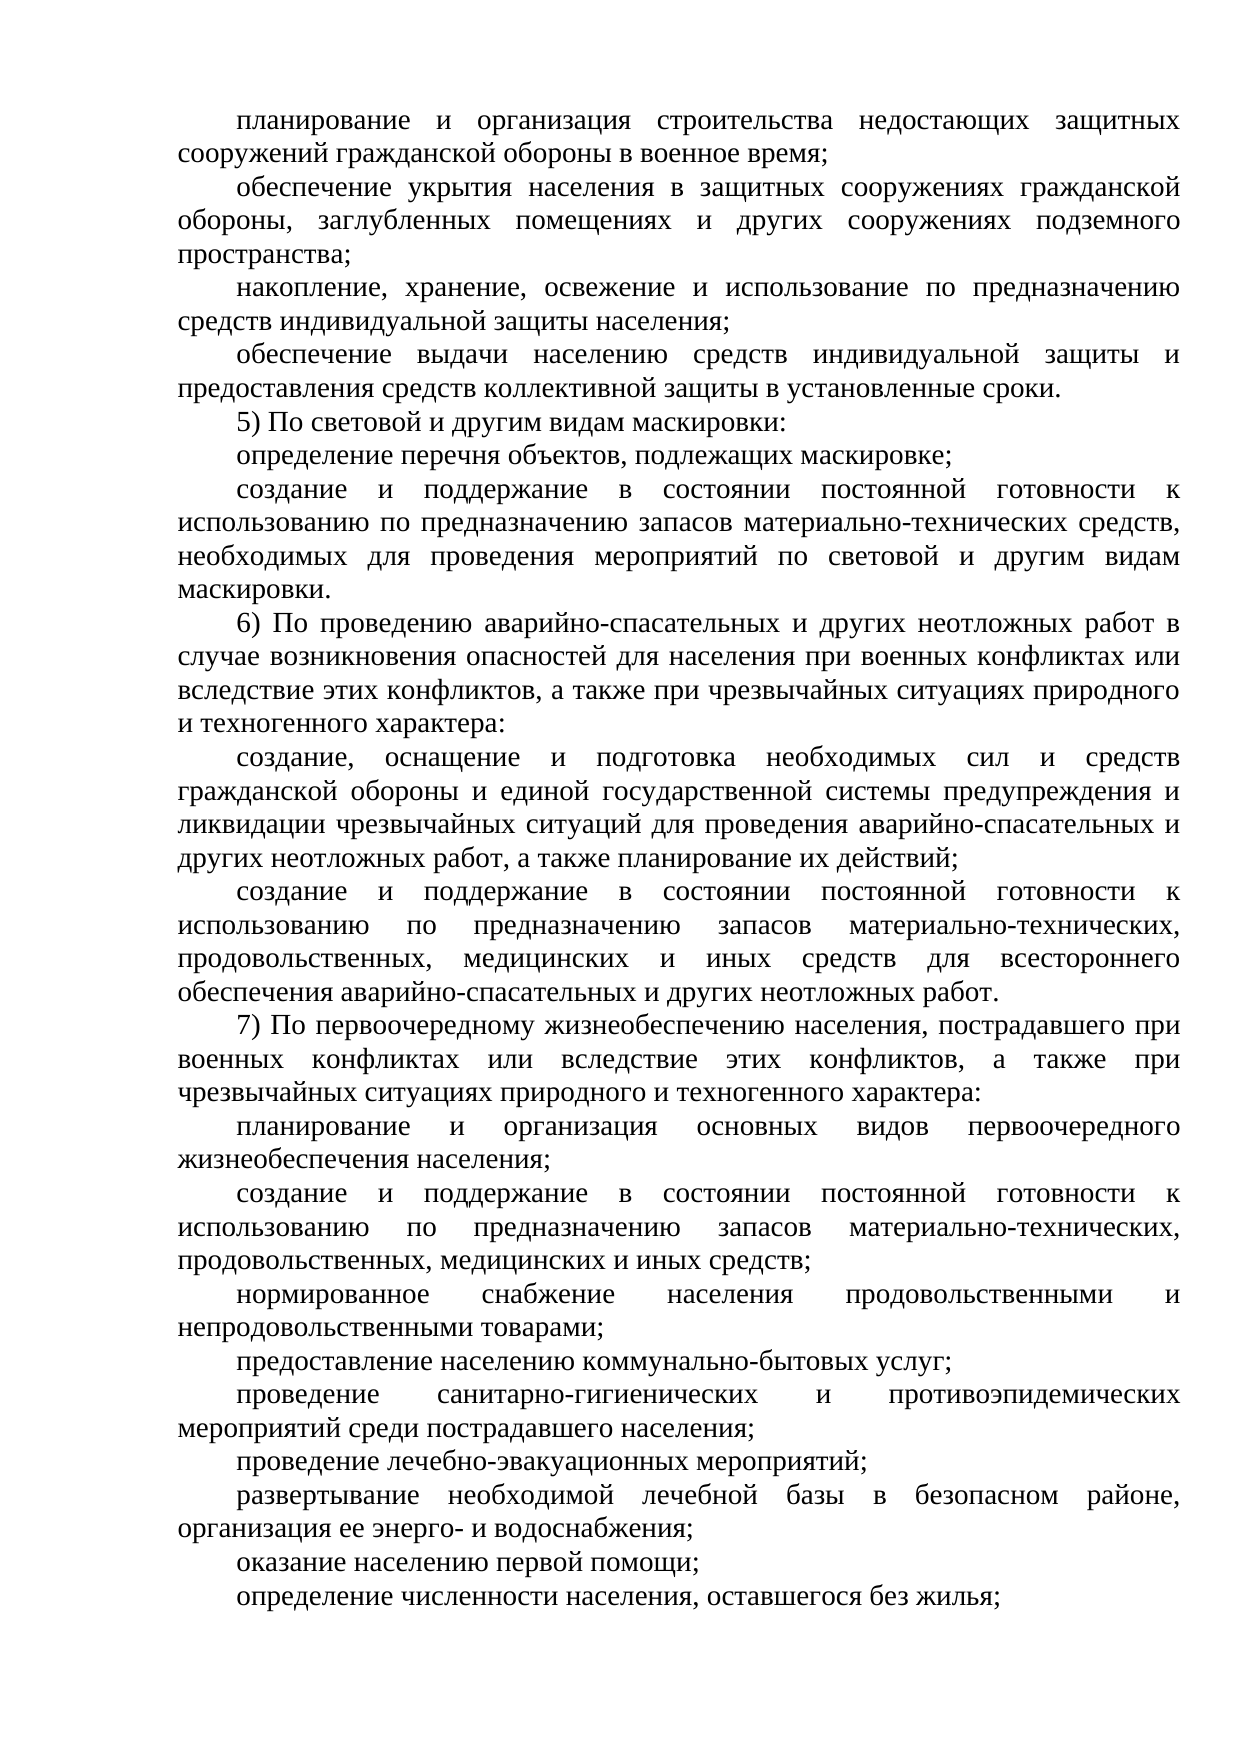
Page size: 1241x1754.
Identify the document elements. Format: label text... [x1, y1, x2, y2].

text 7) По первоочередному жизнеобеспечению населения, пострадавшего при военных конфликтах или вследствие этих конфликтов, а также при чрезвычайных ситуациях природного и техногенного характера: [177, 1007, 1181, 1108]
text оказание населению первой помощи; [177, 1544, 1181, 1578]
text обеспечение укрытия населения в защитных сооружениях гражданской обороны, заглубленных помещениях и других сооружениях подземного пространства; [177, 169, 1181, 269]
text проведение лечебно-эвакуационных мероприятий; [177, 1443, 1181, 1477]
text 6) По проведению аварийно-спасательных и других неотложных работ в случае возникновения опасностей для населения при военных конфликтах или вследствие этих конфликтов, а также при чрезвычайных ситуациях природного и техногенного характера: [177, 605, 1181, 739]
text создание и поддержание в состоянии постоянной готовности к использованию по предназначению запасов материально-технических, продовольственных, медицинских и иных средств; [177, 1175, 1181, 1276]
text создание и поддержание в состоянии постоянной готовности к использованию по предназначению запасов материально-технических, продовольственных, медицинских и иных средств для всестороннего обеспечения аварийно-спасательных и других неотложных работ. [177, 873, 1181, 1007]
text создание, оснащение и подготовка необходимых сил и средств гражданской обороны и единой государственной системы предупреждения и ликвидации чрезвычайных ситуаций для проведения аварийно-спасательных и других неотложных работ, а также планирование их действий; [177, 739, 1181, 873]
text планирование и организация основных видов первоочередного жизнеобеспечения населения; [177, 1108, 1181, 1175]
text проведение санитарно-гигиенических и противоэпидемических мероприятий среди пострадавшего населения; [177, 1376, 1181, 1443]
text развертывание необходимой лечебной базы в безопасном районе, организация ее энерго- и водоснабжения; [177, 1477, 1181, 1544]
text предоставление населению коммунально-бытовых услуг; [177, 1343, 1181, 1376]
text 5) По световой и другим видам маскировки: [177, 404, 1181, 437]
text накопление, хранение, освежение и использование по предназначению средств индивидуальной защиты населения; [177, 269, 1181, 337]
text определение перечня объектов, подлежащих маскировке; [177, 437, 1181, 471]
text планирование и организация строительства недостающих защитных сооружений гражданской обороны в военное время; [177, 102, 1181, 169]
text обеспечение выдачи населению средств индивидуальной защиты и предоставления средств коллективной защиты в установленные сроки. [177, 337, 1181, 404]
text нормированное снабжение населения продовольственными и непродовольственными товарами; [177, 1276, 1181, 1343]
text создание и поддержание в состоянии постоянной готовности к использованию по предназначению запасов материально-технических средств, необходимых для проведения мероприятий по световой и другим видам маскировки. [177, 471, 1181, 605]
text определение численности населения, оставшегося без жилья; [177, 1578, 1181, 1611]
